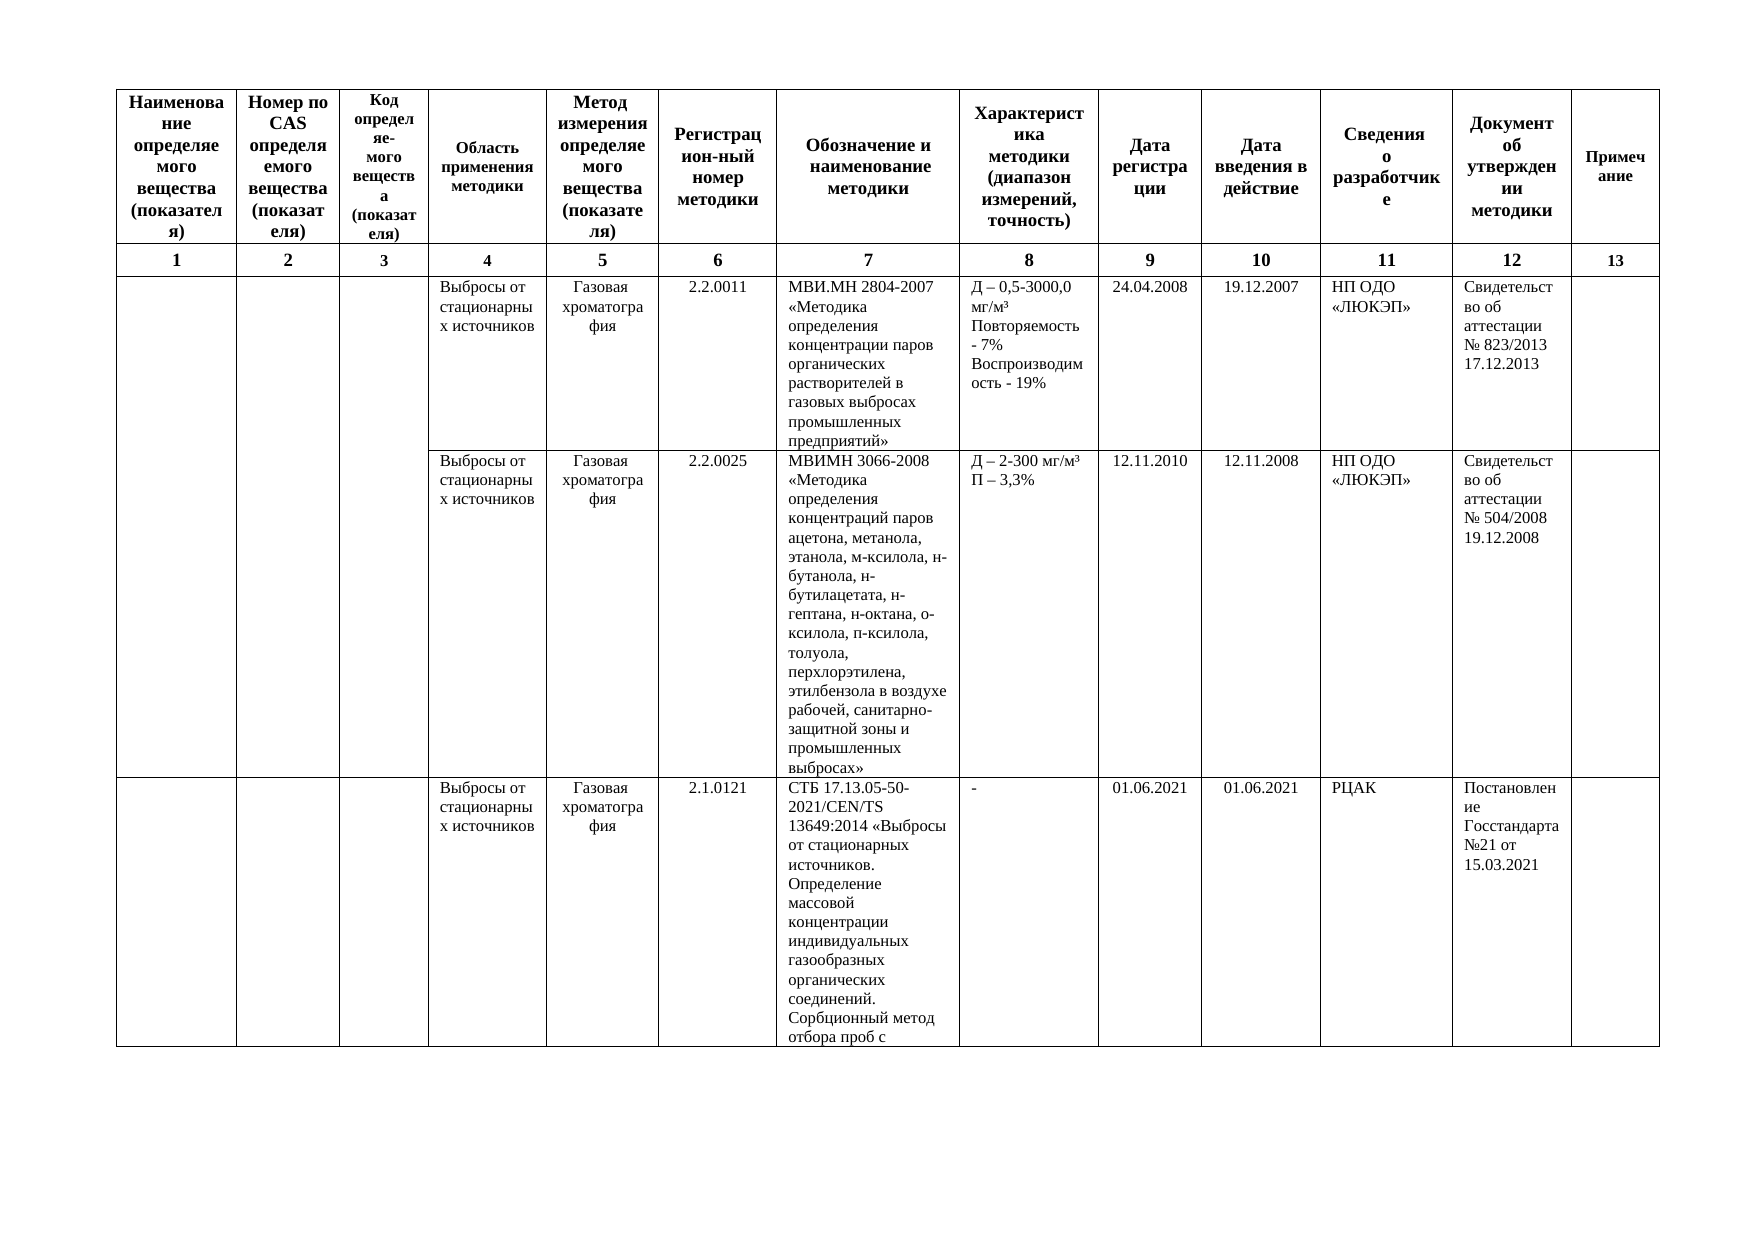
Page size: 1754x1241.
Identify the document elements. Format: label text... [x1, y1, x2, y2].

table_cell Д – 2-300 мг/м³ П – 3,3% [960, 451, 1098, 777]
table_cell Газовая хроматография [547, 277, 658, 450]
table_cell Газовая хроматография [547, 451, 658, 777]
table_cell Выбросы от стационарных источников [429, 277, 546, 450]
table_header Область применения методики [429, 90, 546, 243]
table_cell Выбросы от стационарных источников [429, 778, 546, 1046]
table_header Дата регистрации [1099, 90, 1201, 243]
table_header Документ об утверждении методики [1453, 90, 1571, 243]
table_cell Газовая хроматография [547, 778, 658, 1046]
table_cell 13 [1572, 244, 1659, 276]
table_cell 8 [960, 244, 1098, 276]
table_header Сведения о разработчике [1321, 90, 1452, 243]
table_cell НП ОДО «ЛЮКЭП» [1321, 277, 1452, 450]
table_header Дата введения в действие [1202, 90, 1320, 243]
table_cell Д – 0,5-3000,0 мг/м³ Повторяемость - 7% Воспроизводимость - 19% [960, 277, 1098, 450]
table_cell Выбросы от стационарных источников [429, 451, 546, 777]
table_cell Свидетельство об аттестации № 823/2013 17.12.2013 [1453, 277, 1571, 450]
table_cell РЦАК [1321, 778, 1452, 1046]
table_cell 12.11.2008 [1202, 451, 1320, 777]
table_cell [1572, 778, 1659, 1046]
table_cell 10 [1202, 244, 1320, 276]
table_cell 3 [340, 244, 428, 276]
table_cell 7 [777, 244, 959, 276]
table_header Код определяе- мого вещества (показателя) [340, 90, 428, 243]
table_cell НП ОДО «ЛЮКЭП» [1321, 451, 1452, 777]
table_cell Постановление Госстандарта №21 от 15.03.2021 [1453, 778, 1571, 1046]
table_cell 01.06.2021 [1202, 778, 1320, 1046]
table_cell [1572, 451, 1659, 777]
table_cell 19.12.2007 [1202, 277, 1320, 450]
table_header Номер по CAS определяемого вещества (показателя) [237, 90, 339, 243]
table_cell Свидетельство об аттестации № 504/2008 19.12.2008 [1453, 451, 1571, 777]
table_header Характеристика методики (диапазон измерений, точность) [960, 90, 1098, 243]
table_cell [340, 778, 428, 1046]
table_cell 2.2.0025 [659, 451, 776, 777]
table_cell 2 [237, 244, 339, 276]
table_cell 01.06.2021 [1099, 778, 1201, 1046]
table_cell МВИ.МН 2804-2007 «Методика определения концентрации паров органических растворителей в газовых выбросах промышленных предприятий» [777, 277, 959, 450]
table_cell 4 [429, 244, 546, 276]
table_cell - [960, 778, 1098, 1046]
table_cell 24.04.2008 [1099, 277, 1201, 450]
table_cell [1572, 277, 1659, 450]
table_header Обозначение и наименование методики [777, 90, 959, 243]
table_header Метод измерения определяемого вещества (показателя) [547, 90, 658, 243]
table_cell 2.2.0011 [659, 277, 776, 450]
table_cell 12 [1453, 244, 1571, 276]
table_header Наименование определяемого вещества (показателя) [117, 90, 236, 243]
table_cell 6 [659, 244, 776, 276]
table_header Регистрацион-ный номер методики [659, 90, 776, 243]
table_cell 2.1.0121 [659, 778, 776, 1046]
table_cell [117, 778, 236, 1046]
table_cell 9 [1099, 244, 1201, 276]
table_cell МВИМН 3066-2008 «Методика определения концентраций паров ацетона, метанола, этанола, м-ксилола, н-бутанола, н-бутилацетата, н-гептана, н-октана, о-ксилола, п-ксилола, толуола, перхлорэтилена, этилбензола в воздухе рабочей, санитарно-защитной зоны и промышленных выбросах» [777, 451, 959, 777]
table_header Примечание [1572, 90, 1659, 243]
table_cell 5 [547, 244, 658, 276]
table_cell 12.11.2010 [1099, 451, 1201, 777]
table_cell [237, 778, 339, 1046]
table_cell 1 [117, 244, 236, 276]
table_cell 11 [1321, 244, 1452, 276]
